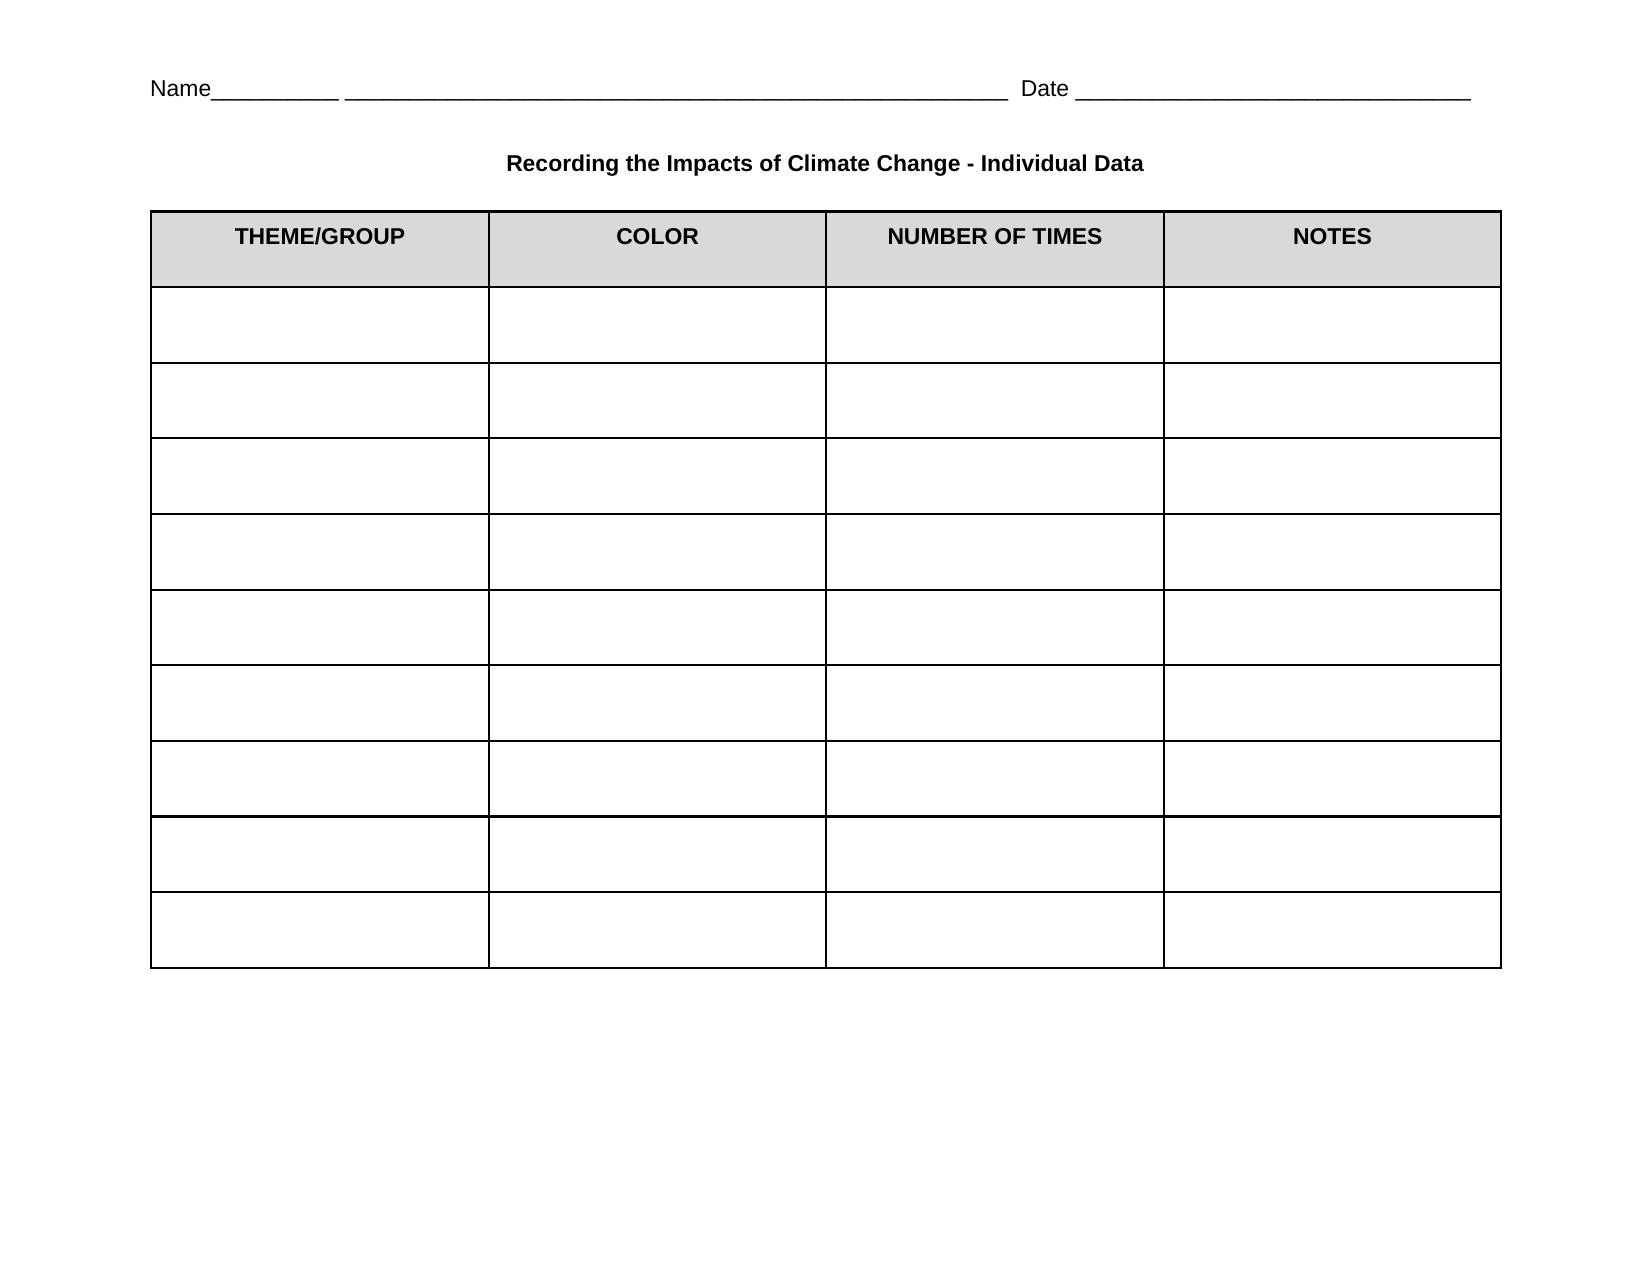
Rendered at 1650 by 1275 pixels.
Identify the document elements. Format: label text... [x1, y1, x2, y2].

table_header NOTES [1165, 213, 1500, 286]
table_header NUMBER OF TIMES [827, 213, 1163, 286]
table_cell [827, 818, 1163, 891]
table_cell [827, 288, 1163, 362]
table_cell [827, 666, 1163, 740]
table_cell [827, 364, 1163, 437]
table_cell [152, 893, 488, 967]
table_cell [1165, 818, 1500, 891]
text Recording the Impacts of Climate Change - Individual Data [150, 150, 1500, 176]
table_cell [1165, 893, 1500, 967]
table_header THEME/GROUP [152, 213, 488, 286]
table_cell [1165, 515, 1500, 588]
table_cell [152, 818, 488, 891]
table_cell [152, 666, 488, 740]
table_cell [827, 893, 1163, 967]
table_cell [827, 742, 1163, 815]
table_cell [827, 591, 1163, 664]
table_cell [152, 515, 488, 588]
table_cell [152, 288, 488, 362]
table_cell [1165, 364, 1500, 437]
table_cell [490, 666, 825, 740]
table_cell [490, 439, 825, 513]
table_cell [152, 742, 488, 815]
table_cell [490, 893, 825, 967]
table_cell [490, 515, 825, 588]
table_cell [152, 364, 488, 437]
table_cell [152, 439, 488, 513]
table_header COLOR [490, 213, 825, 286]
table_cell [490, 818, 825, 891]
table_cell [1165, 439, 1500, 513]
table_cell [1165, 591, 1500, 664]
table_cell [490, 591, 825, 664]
table_cell [1165, 288, 1500, 362]
table_cell [490, 364, 825, 437]
table_cell [490, 288, 825, 362]
table_cell [1165, 666, 1500, 740]
table_cell [490, 742, 825, 815]
table_cell [152, 591, 488, 664]
table_cell [827, 515, 1163, 588]
table_cell [1165, 742, 1500, 815]
table_cell [827, 439, 1163, 513]
